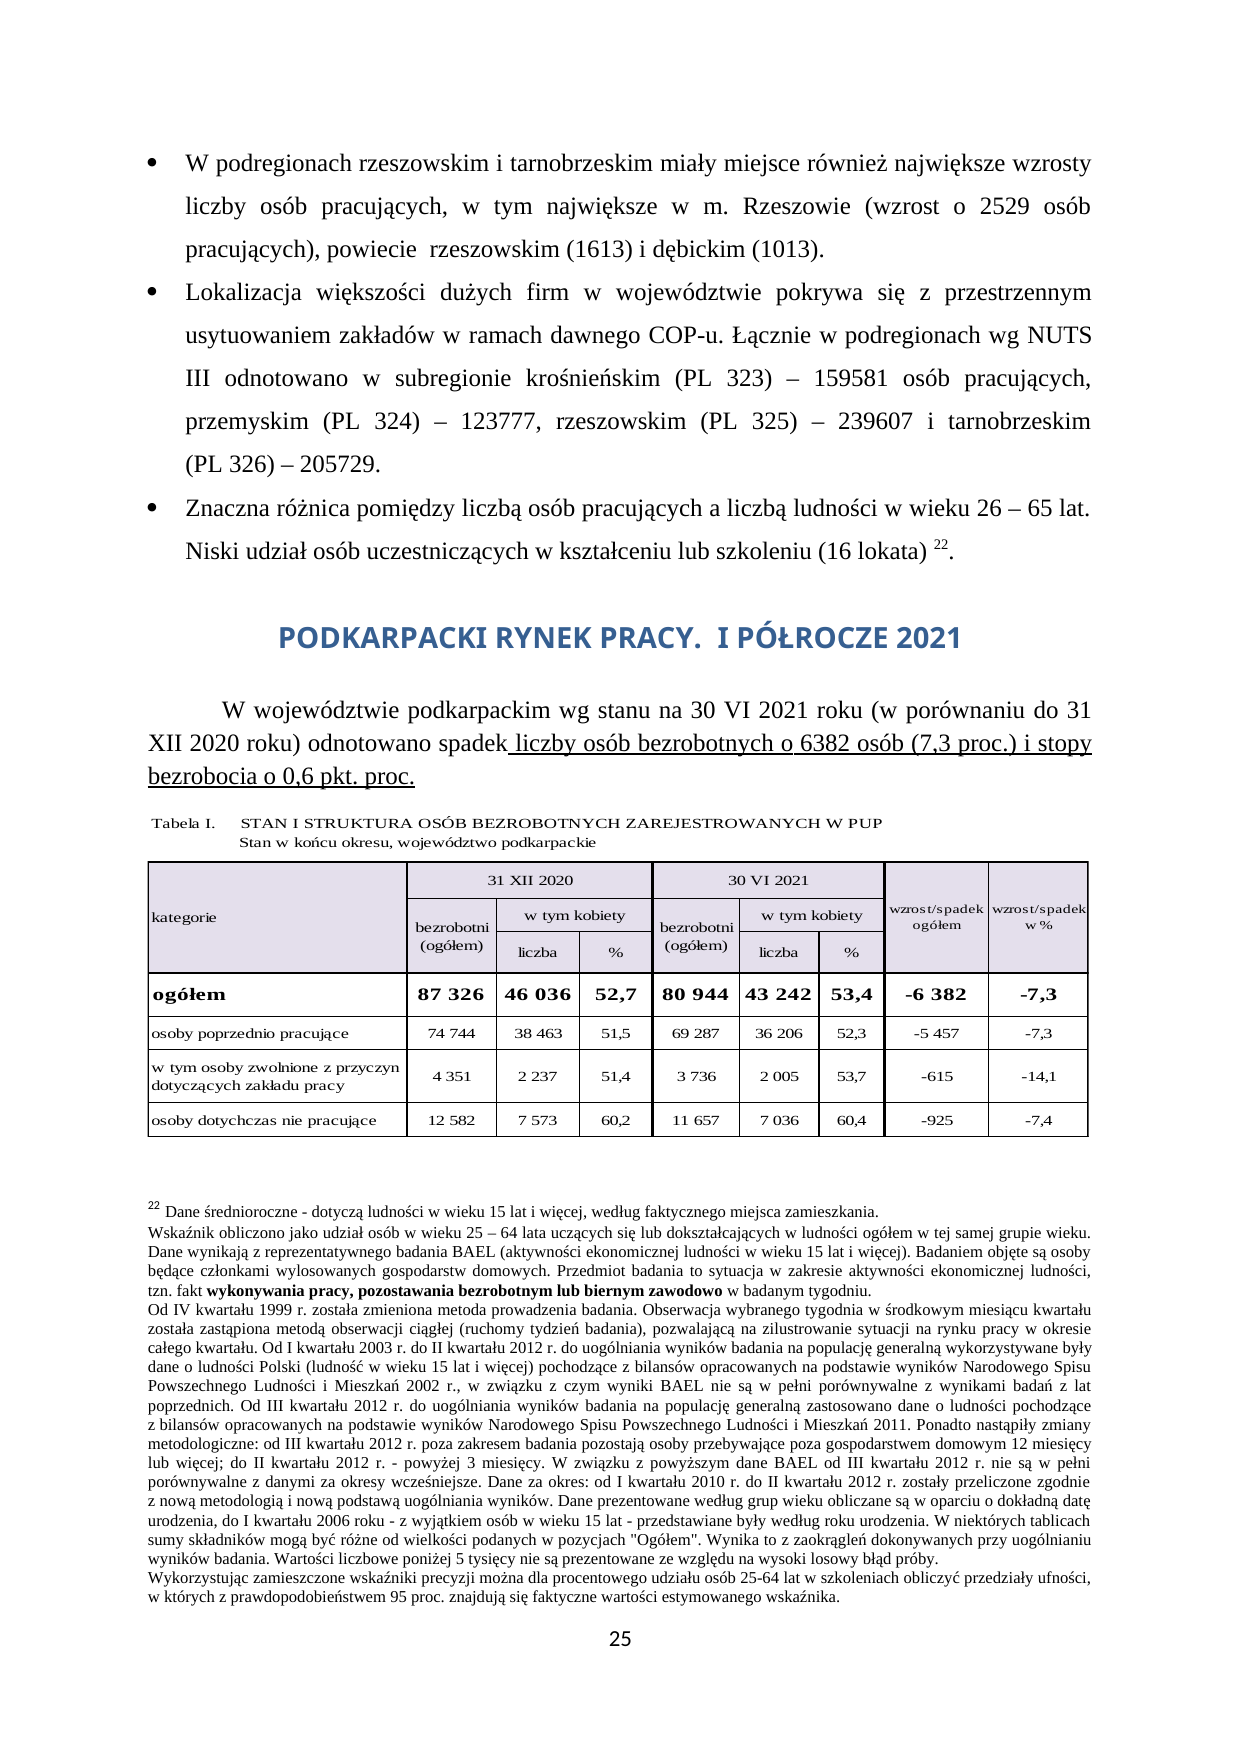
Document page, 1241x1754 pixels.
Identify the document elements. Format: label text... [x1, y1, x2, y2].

list W podregionach rzeszowskim i tarnobrzeskim miały miejsce również największe wzrosty liczby osób pracujących, w tym największe w m. Rzeszowie (wzrost o 2529 osób pracujących), powiecie rzeszowskim (1613) i dębickim (1013). [148, 148, 1092, 263]
list Lokalizacja większości dużych firm w województwie pokrywa się z przestrzennym usytuowaniem zakładów w ramach dawnego COP-u. Łącznie w podregionach wg NUTS III odnotowano w subregionie krośnieńskim (PL 323) – 159581 osób pracujących, przemyskim (PL 324) – 123777, rzeszowskim (PL 325) – 239607 i tarnobrzeskim (PL 326) – 205729. [148, 277, 1092, 478]
text W województwie podkarpackim wg stanu na 30 VI 2021 roku (w porównaniu do 31 XII 2020 roku) odnotowano spadek liczby osób bezrobotnych o 6382 osób (7,3 proc.) i stopy bezrobocia o 0,6 pkt. proc. [148, 695, 1092, 790]
list Znaczna różnica pomiędzy liczbą osób pracujących a liczbą ludności w wieku 26 – 65 lat. Niski udział osób uczestniczących w kształceniu lub szkoleniu (16 lokata) . [148, 493, 1092, 564]
subtitle Podkarpacki rynek pracy. I półrocze 2021 [148, 617, 1092, 657]
